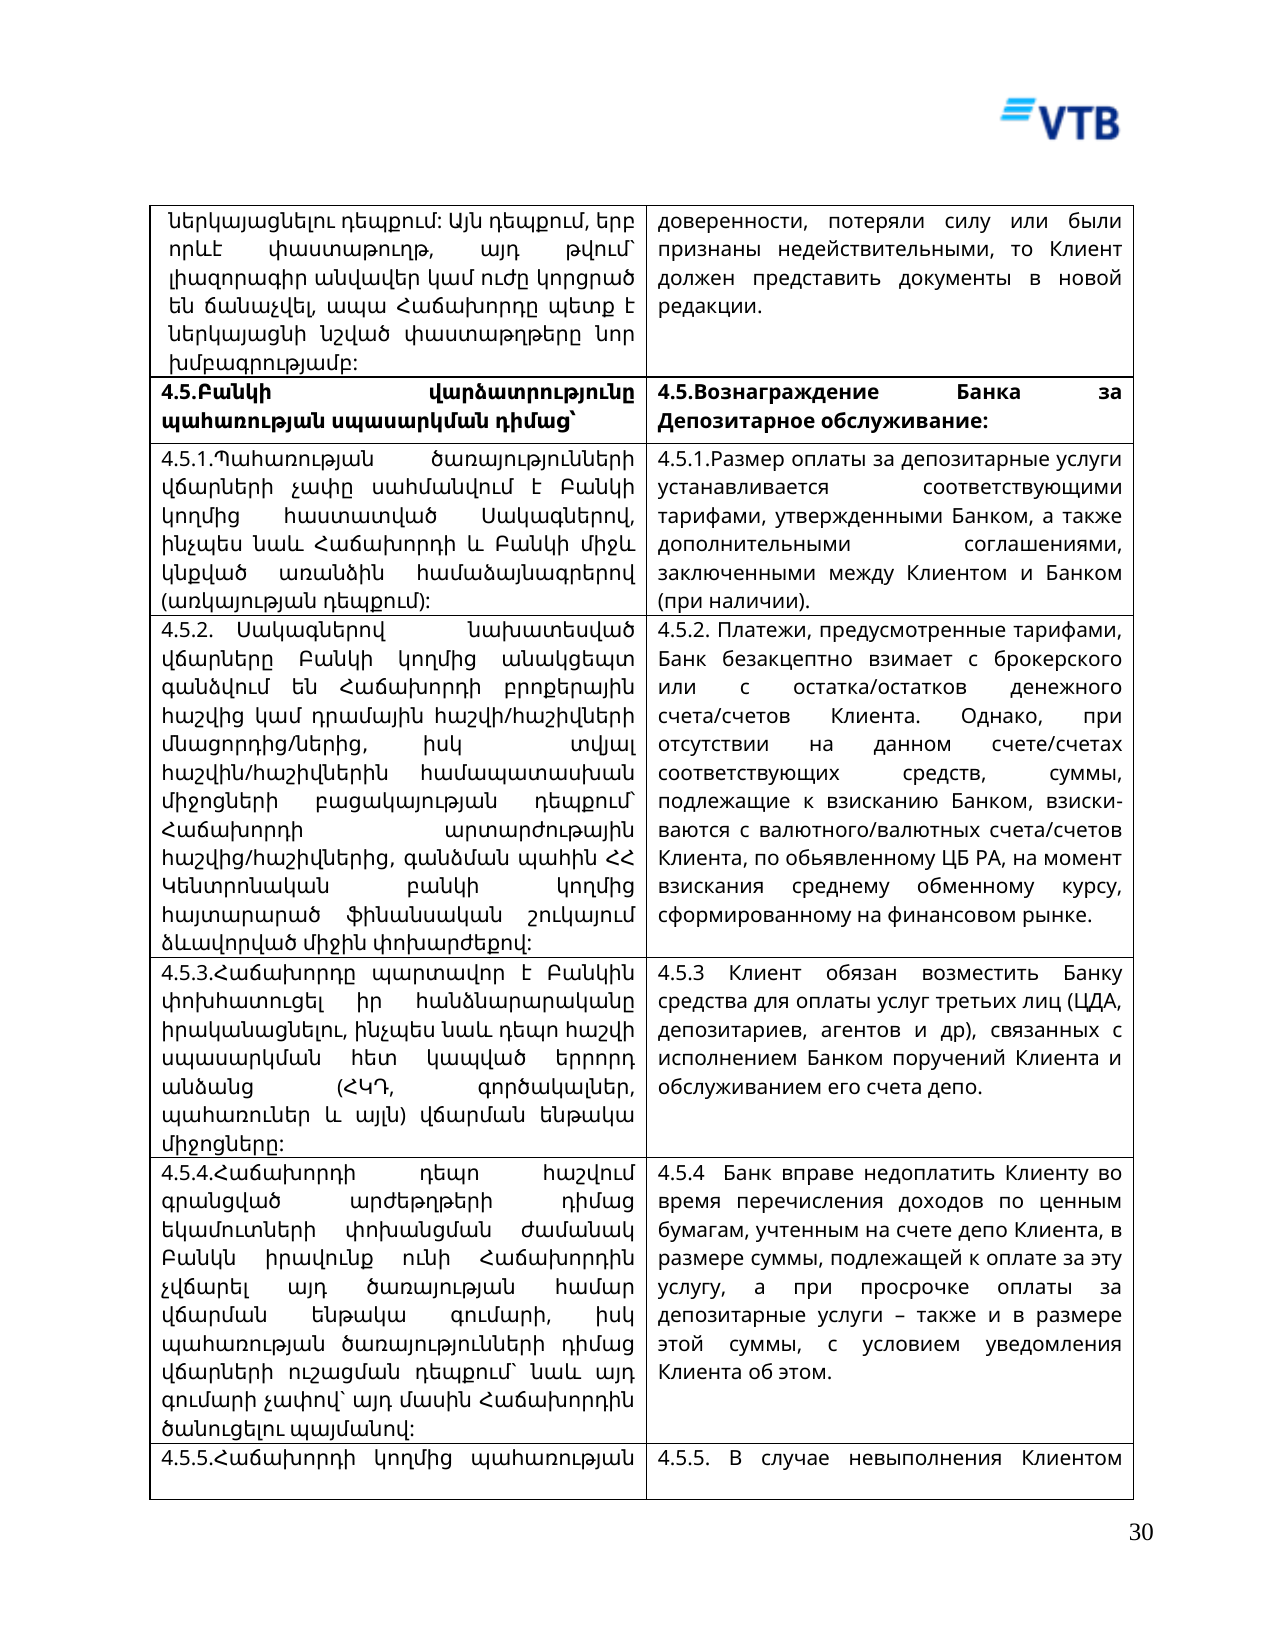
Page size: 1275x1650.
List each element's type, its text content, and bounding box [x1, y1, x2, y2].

table_cell 4.5.Вознаграждение Банка за Депозитарное обслуживание: [647, 378, 1133, 443]
table_cell 4.5.4.Հաճախորդի դեպո հաշվում գրանցված արժեթղթերի դիմաց եկամուտների փոխանցման ժամանակ Բանկն իրավունք ունի Հաճախորդին չվճարել այդ ծառայության համար վճարման ենթակա գումարի, իսկ պահառության ծառայությունների դիմաց վճարների ուշացման դեպքում` նաև այդ գումարի չափով` այդ մասին Հաճախորդին ծանուցելու պայմանով: [151, 1158, 646, 1442]
picture [976, 75, 1154, 175]
table_cell 4.5.2. Սակագներով նախատեսված վճարները Բանկի կողմից անակցեպտ գանձվում են Հաճախորդի բրոքերային հաշվից կամ դրամային հաշվի/հաշիվների մնացորդից/ներից, իսկ տվյալ հաշվին/հաշիվներին համապատասխան միջոցների բացակայության դեպքում՝ Հաճախորդի արտարժութային հաշվից/հաշիվներից, գանձման պահին ՀՀ Կենտրոնական բանկի կողմից հայտարարած ‎‎ֆինանսական շուկայում ձևավորված միջին փոխարժեքով: [151, 616, 646, 957]
table_cell 4.5.Բանկի վարձատրությունը պահառության սպասարկման դիմաց՝ [151, 378, 646, 443]
table_cell 4.5.2. Платежи, предусмотренные тарифами, Банк безакцептно взимает с брокерского или с остатка/остатков денежного счета/счетов Клиента. Однако, при отсутствии на данном счете/счетах соответствующих средств, суммы, подлежащие к взисканию Банком, взискиваются с валютного/валютных счета/счетов Клиента, по обьявленному ЦБ РА, на момент взискания среднему обменному курсу, сформированному на финансовом рынке. [647, 616, 1133, 957]
table_cell 4.5.1.Պահառության ծառայությունների վճարների չափը սահմանվում է Բանկի կողմից հաստատված Սակագներով, ինչպես նաև Հաճախորդի և Բանկի միջև կնքված առանձին համաձայնագրերով (առկայության դեպքում): [151, 444, 646, 614]
table_cell 4.5.3.Հաճախորդը պարտավոր է Բանկին փոխհատուցել իր հանձնարարականը իրականացնելու, ինչպես նաև դեպո հաշվի սպասարկման հետ կապված երրորդ անձանց (ՀԿԴ, գործակալներ, պահառուներ և այլն) վճարման ենթակա միջոցները: [151, 958, 646, 1157]
table_cell 4.5.4 Банк вправе недоплатить Клиенту во время перечисления доходов по ценным бумагам, учтенным на счете депо Клиента, в размере суммы, подлежащей к оплате за эту услугу, а при просрочке оплаты за депозитарные услуги – также и в размере этой суммы, с условием уведомления Клиента об этом. [647, 1158, 1133, 1442]
table_cell 4.5.1.Размер оплаты за депозитарные услуги устанавливается соответствующими тарифами, утвержденными Банком, а также дополнительными соглашениями, заключенными между Клиентом и Банком (при наличии). [647, 444, 1133, 614]
table_cell 4.5.3 Клиент обязан возместить Банку средства для оплаты услуг третьих лиц (ЦДА, депозитариев, агентов и др), связанных с исполнением Банком поручений Клиента и обслуживанием его счета депо. [647, 958, 1133, 1157]
